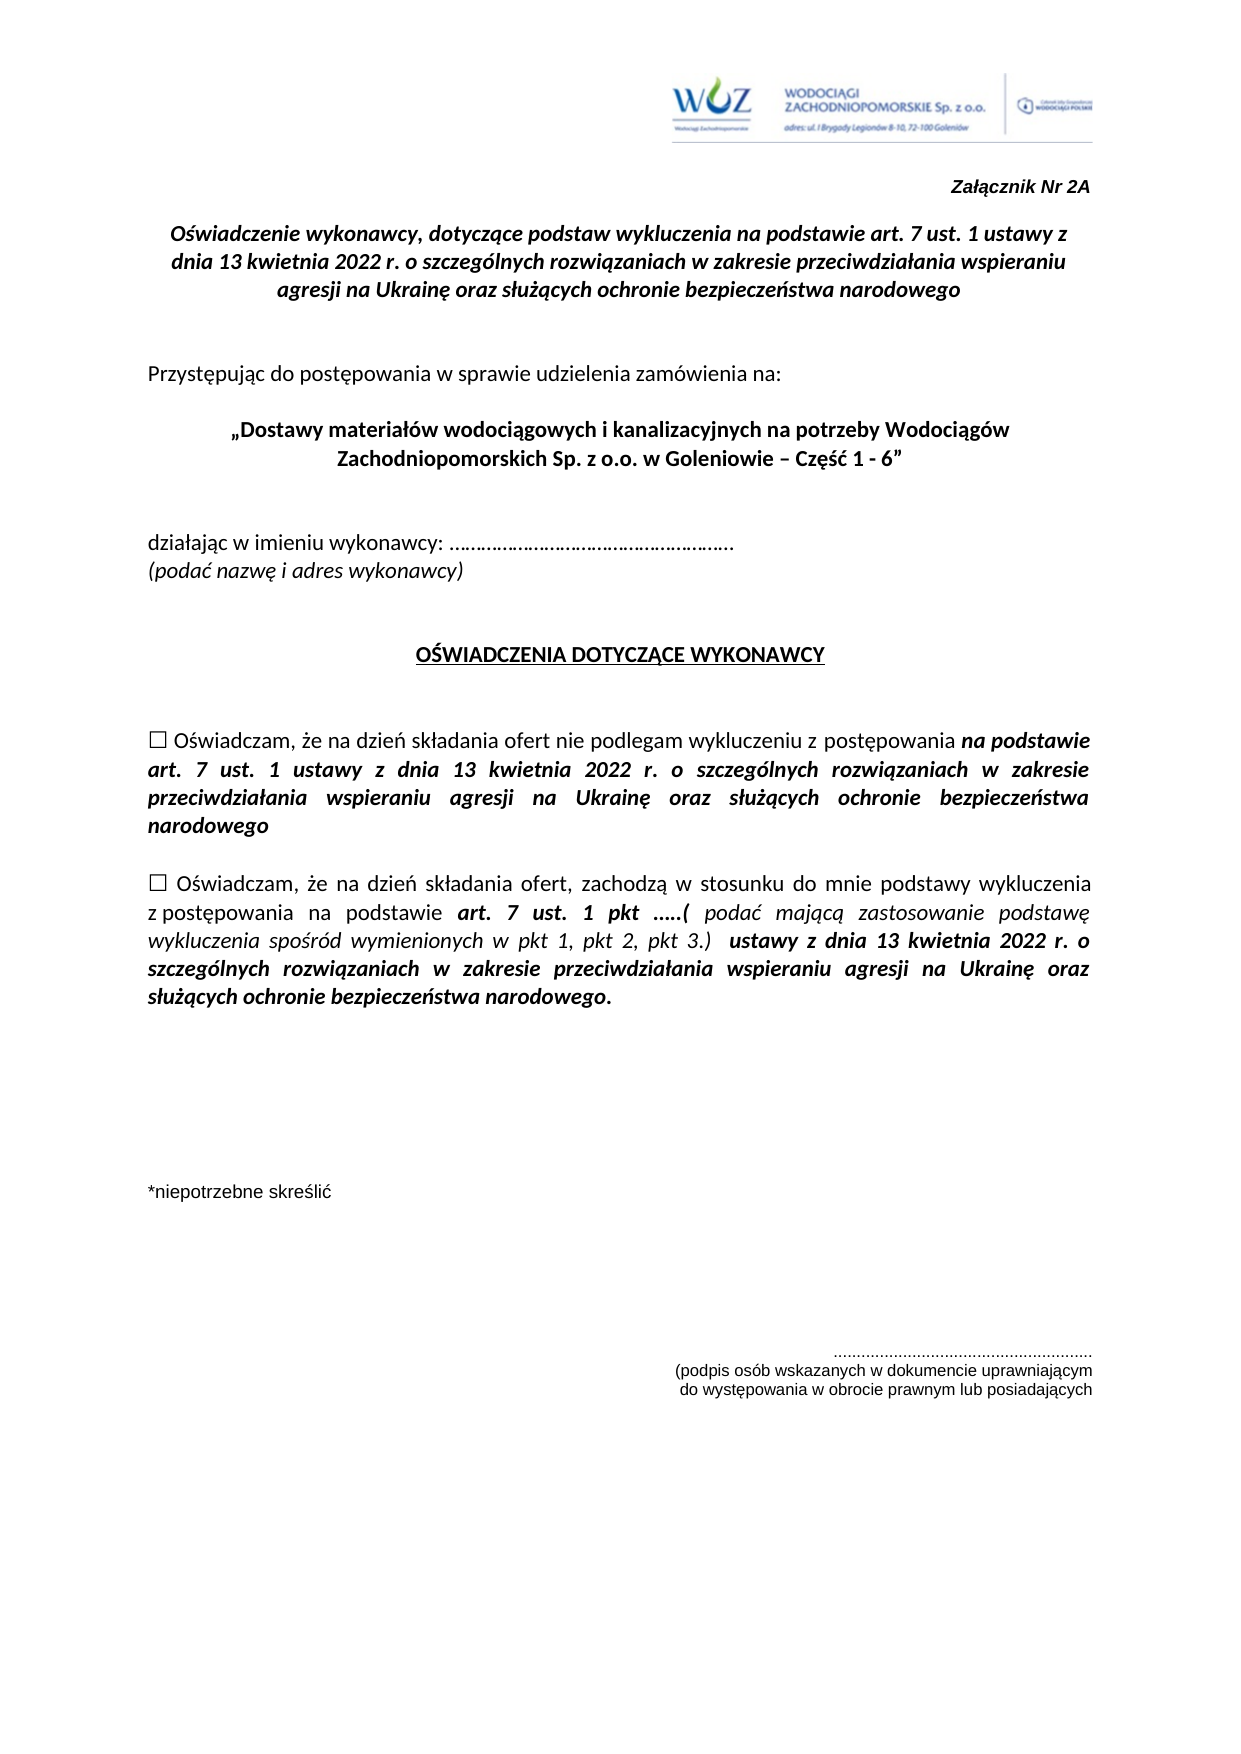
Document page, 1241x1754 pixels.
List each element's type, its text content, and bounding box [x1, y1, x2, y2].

text Oświadczam, że na dzień składania ofert nie podlegam wykluczeniu z postępowania na podstawie art. 7 ust. 1 ustawy z dnia 13 kwietnia 2022 r. o szczególnych rozwiązaniach w zakresie przeciwdziałania wspieraniu agresji na Ukrainę oraz służących ochronie bezpieczeństwa narodowego [148, 724, 1093, 839]
text Przystępując do postępowania w sprawie udzielenia zamówienia na: [148, 359, 1093, 388]
text Oświadczam, że na dzień składania ofert, zachodzą w stosunku do mnie podstawy wykluczenia z postępowania na podstawie art. 7 ust. 1 pkt …..( podać mającą zastosowanie podstawę wykluczenia spośród wymienionych w pkt 1, pkt 2, pkt 3.) ustawy z dnia 13 kwietnia 2022 r. o szczególnych rozwiązaniach w zakresie przeciwdziałania wspieraniu agresji na Ukrainę oraz służących ochronie bezpieczeństwa narodowego. [148, 867, 1093, 1011]
picture [671, 73, 1093, 143]
text „Dostawy materiałów wodociągowych i kanalizacyjnych na potrzeby Wodociągów Zachodniopomorskich Sp. z o.o. w Goleniowie – Część 1 - 6” [148, 416, 1093, 472]
text do występowania w obrocie prawnym lub posiadających [148, 1380, 1093, 1399]
text (podpis osób wskazanych w dokumencie uprawniającym [148, 1361, 1093, 1380]
text działając w imieniu wykonawcy: ……………………………………………… [148, 528, 1093, 556]
text ........................................................ [148, 1341, 1093, 1361]
text Załącznik Nr 2A [148, 176, 1093, 198]
text *niepotrzebne skreślić [148, 1181, 1093, 1202]
text (podać nazwę i adres wykonawcy) [148, 556, 1093, 584]
text OŚWIADCZENIA DOTYCZĄCE WYKONAWCY [148, 640, 1093, 668]
text Oświadczenie wykonawcy, dotyczące podstaw wykluczenia na podstawie art. 7 ust. 1 ustawy z dnia 13 kwietnia 2022 r. o szczególnych rozwiązaniach w zakresie przeciwdziałania wspieraniu agresji na Ukrainę oraz służących ochronie bezpieczeństwa narodowego [148, 219, 1093, 303]
